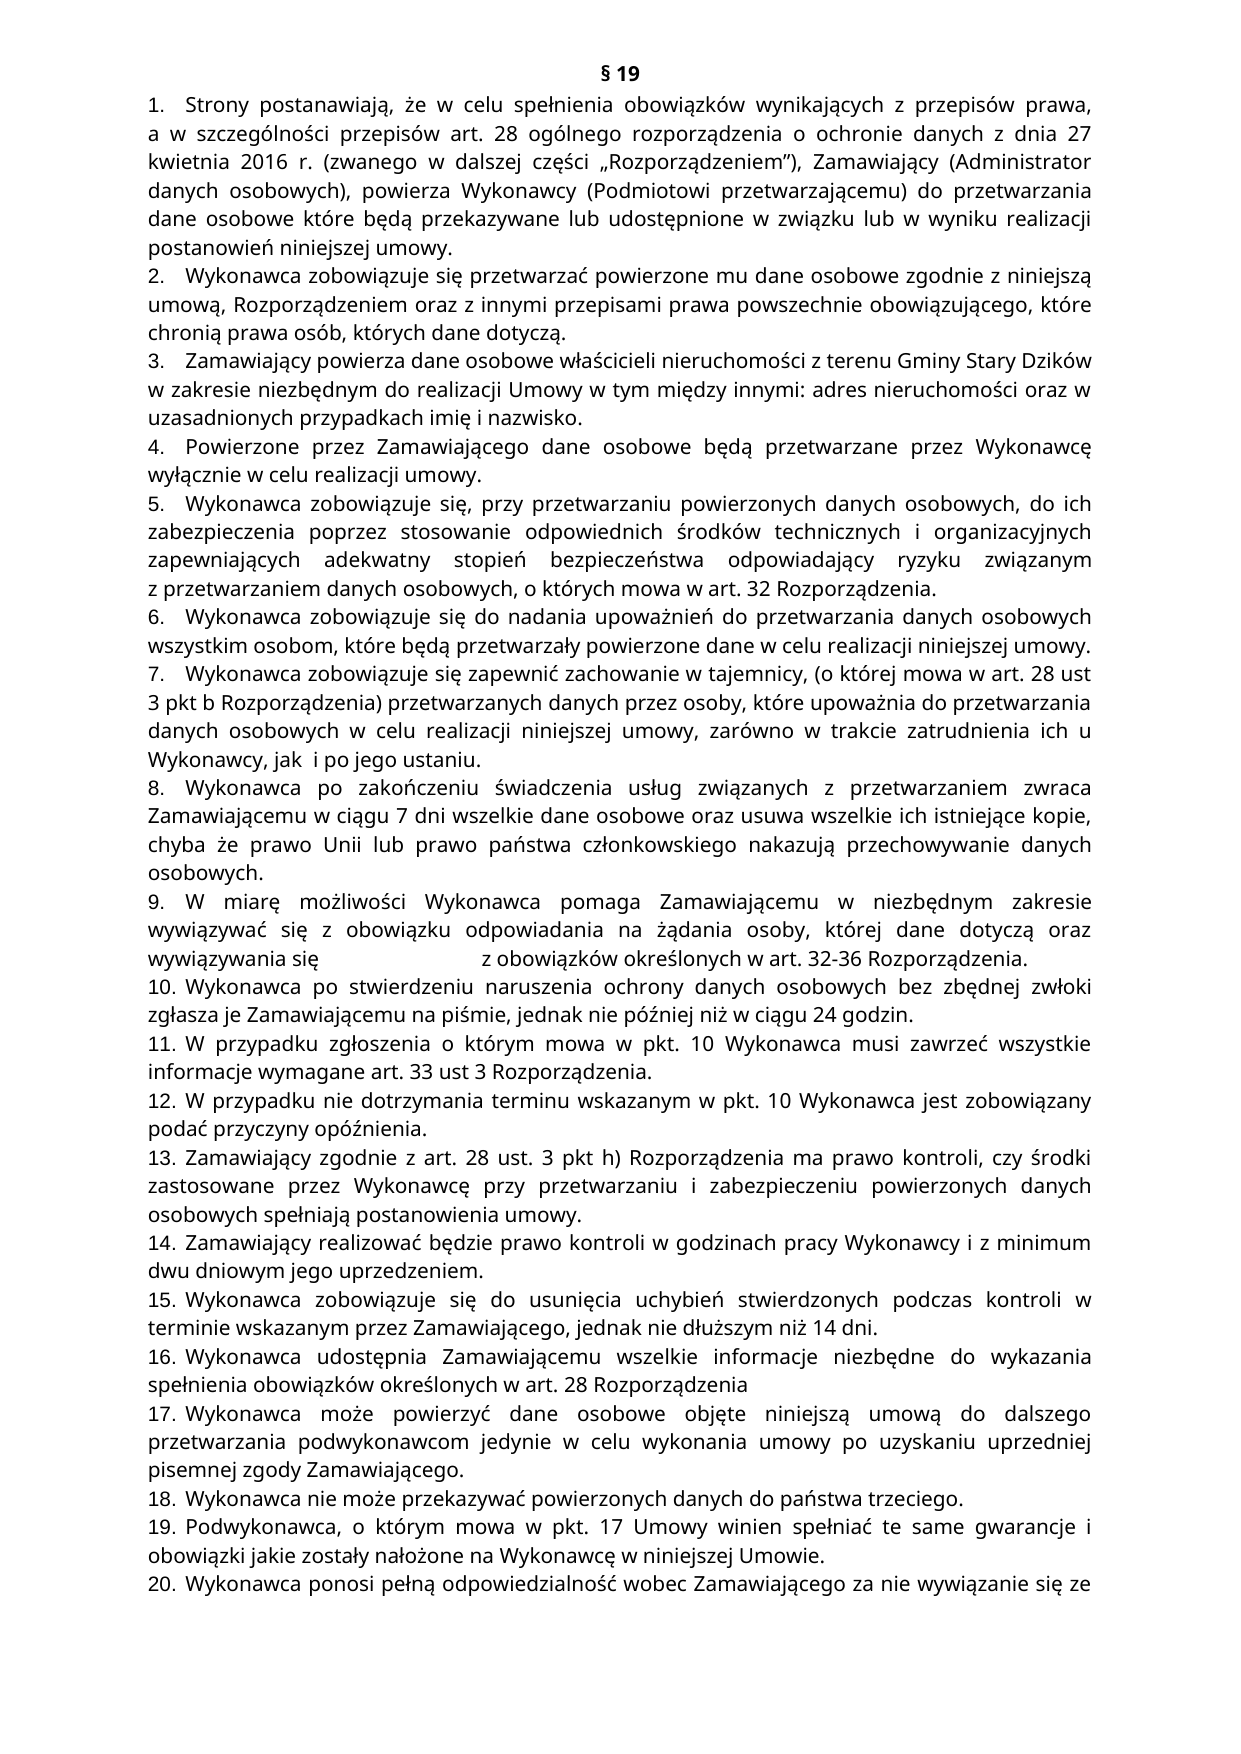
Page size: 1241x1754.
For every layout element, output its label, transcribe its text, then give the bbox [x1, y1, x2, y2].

list Zamawiający zgodnie z art. 28 ust. 3 pkt h) Rozporządzenia ma prawo kontroli, czy środki zastosowane przez Wykonawcę przy przetwarzaniu i zabezpieczeniu powierzonych danych osobowych spełniają postanowienia umowy. [148, 1143, 1093, 1228]
text § 19 [148, 59, 1093, 87]
list Strony postanawiają, że w celu spełnienia obowiązków wynikających z przepisów prawa, a w szczególności przepisów art. 28 ogólnego rozporządzenia o ochronie danych z dnia 27 kwietnia 2016 r. (zwanego w dalszej części „Rozporządzeniem”), Zamawiający (Administrator danych osobowych), powierza Wykonawcy (Podmiotowi przetwarzającemu) do przetwarzania dane osobowe które będą przekazywane lub udostępnione w związku lub w wyniku realizacji postanowień niniejszej umowy. [148, 91, 1093, 261]
list Powierzone przez Zamawiającego dane osobowe będą przetwarzane przez Wykonawcę wyłącznie w celu realizacji umowy. [148, 432, 1093, 489]
list Wykonawca zobowiązuje się zapewnić zachowanie w tajemnicy, (o której mowa w art. 28 ust 3 pkt b Rozporządzenia) przetwarzanych danych przez osoby, które upoważnia do przetwarzania danych osobowych w celu realizacji niniejszej umowy, zarówno w trakcie zatrudnienia ich u Wykonawcy, jak i po jego ustaniu. [148, 659, 1093, 773]
list Wykonawca może powierzyć dane osobowe objęte niniejszą umową do dalszego przetwarzania podwykonawcom jedynie w celu wykonania umowy po uzyskaniu uprzedniej pisemnej zgody Zamawiającego. [148, 1399, 1093, 1484]
list Wykonawca po stwierdzeniu naruszenia ochrony danych osobowych bez zbędnej zwłoki zgłasza je Zamawiającemu na piśmie, jednak nie później niż w ciągu 24 godzin. [148, 972, 1093, 1029]
list Wykonawca zobowiązuje się, przy przetwarzaniu powierzonych danych osobowych, do ich zabezpieczenia poprzez stosowanie odpowiednich środków technicznych i organizacyjnych zapewniających adekwatny stopień bezpieczeństwa odpowiadający ryzyku związanym z przetwarzaniem danych osobowych, o których mowa w art. 32 Rozporządzenia. [148, 489, 1093, 602]
list Podwykonawca, o którym mowa w pkt. 17 Umowy winien spełniać te same gwarancje i obowiązki jakie zostały nałożone na Wykonawcę w niniejszej Umowie. [148, 1512, 1093, 1569]
list Wykonawca po zakończeniu świadczenia usług związanych z przetwarzaniem zwraca Zamawiającemu w ciągu 7 dni wszelkie dane osobowe oraz usuwa wszelkie ich istniejące kopie, chyba że prawo Unii lub prawo państwa członkowskiego nakazują przechowywanie danych osobowych. [148, 773, 1093, 887]
list Wykonawca zobowiązuje się przetwarzać powierzone mu dane osobowe zgodnie z niniejszą umową, Rozporządzeniem oraz z innymi przepisami prawa powszechnie obowiązującego, które chronią prawa osób, których dane dotyczą. [148, 261, 1093, 347]
list Zamawiający realizować będzie prawo kontroli w godzinach pracy Wykonawcy i z minimum dwu dniowym jego uprzedzeniem. [148, 1228, 1093, 1285]
list W miarę możliwości Wykonawca pomaga Zamawiającemu w niezbędnym zakresie wywiązywać się z obowiązku odpowiadania na żądania osoby, której dane dotyczą oraz wywiązywania się z obowiązków określonych w art. 32-36 Rozporządzenia. [148, 887, 1093, 972]
list Wykonawca nie może przekazywać powierzonych danych do państwa trzeciego. [148, 1484, 1093, 1512]
list Wykonawca zobowiązuje się do usunięcia uchybień stwierdzonych podczas kontroli w terminie wskazanym przez Zamawiającego, jednak nie dłuższym niż 14 dni. [148, 1285, 1093, 1342]
list W przypadku nie dotrzymania terminu wskazanym w pkt. 10 Wykonawca jest zobowiązany podać przyczyny opóźnienia. [148, 1086, 1093, 1143]
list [148, 1569, 1093, 1598]
list Wykonawca udostępnia Zamawiającemu wszelkie informacje niezbędne do wykazania spełnienia obowiązków określonych w art. 28 Rozporządzenia [148, 1342, 1093, 1399]
list W przypadku zgłoszenia o którym mowa w pkt. 10 Wykonawca musi zawrzeć wszystkie informacje wymagane art. 33 ust 3 Rozporządzenia. [148, 1029, 1093, 1086]
list Wykonawca zobowiązuje się do nadania upoważnień do przetwarzania danych osobowych wszystkim osobom, które będą przetwarzały powierzone dane w celu realizacji niniejszej umowy. [148, 602, 1093, 659]
list Zamawiający powierza dane osobowe właścicieli nieruchomości z terenu Gminy Stary Dzików w zakresie niezbędnym do realizacji Umowy w tym między innymi: adres nieruchomości oraz w uzasadnionych przypadkach imię i nazwisko. [148, 347, 1093, 432]
